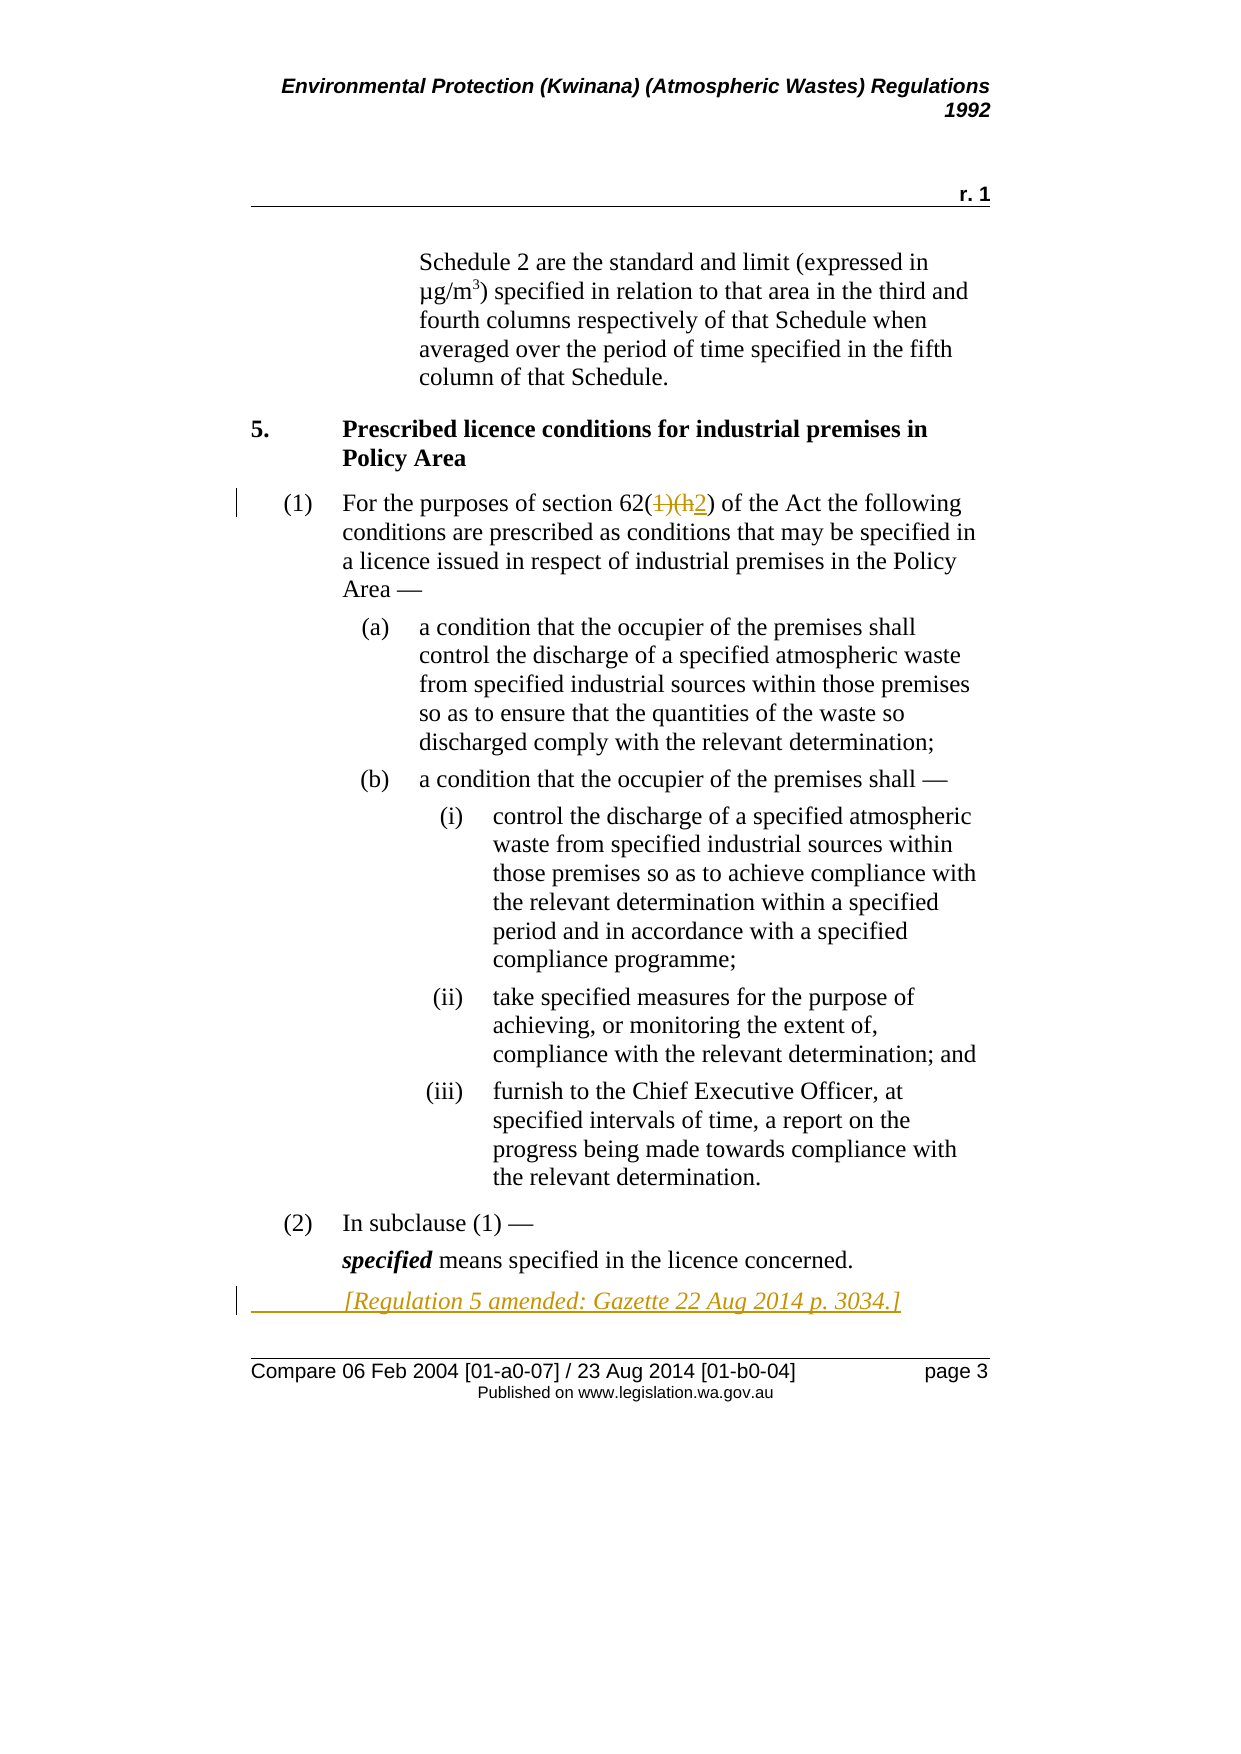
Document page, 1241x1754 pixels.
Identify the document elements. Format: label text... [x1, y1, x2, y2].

text (i) control the discharge of a specified atmospheric waste from specified industrial sources within those premises so as to achieve compliance with the relevant determination within a specified period and in accordance with a specified compliance programme; [251, 801, 990, 973]
text specified means specified in the licence concerned. [251, 1245, 990, 1274]
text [251, 247, 990, 391]
text (ii) take specified measures for the purpose of achieving, or monitoring the extent of, compliance with the relevant determination; and [251, 982, 990, 1068]
text (2) In subclause (1) — [251, 1208, 990, 1237]
text (iii) furnish to the Chief Executive Officer, at specified intervals of time, a report on the progress being made towards compliance with the relevant determination. [251, 1076, 990, 1191]
text (b) a condition that the occupier of the premises shall — [251, 764, 990, 792]
text (a) a condition that the occupier of the premises shall control the discharge of a specified atmospheric waste from specified industrial sources within those premises so as to ensure that the quantities of the waste so discharged comply with the relevant determination; [251, 612, 990, 755]
subtitle 5. Prescribed licence conditions for industrial premises in Policy Area [251, 414, 990, 472]
text (1) For the purposes of section 62() of the Act the following conditions are prescribed as conditions that may be specified in a licence issued in respect of industrial premises in the Policy Area — [251, 488, 990, 603]
